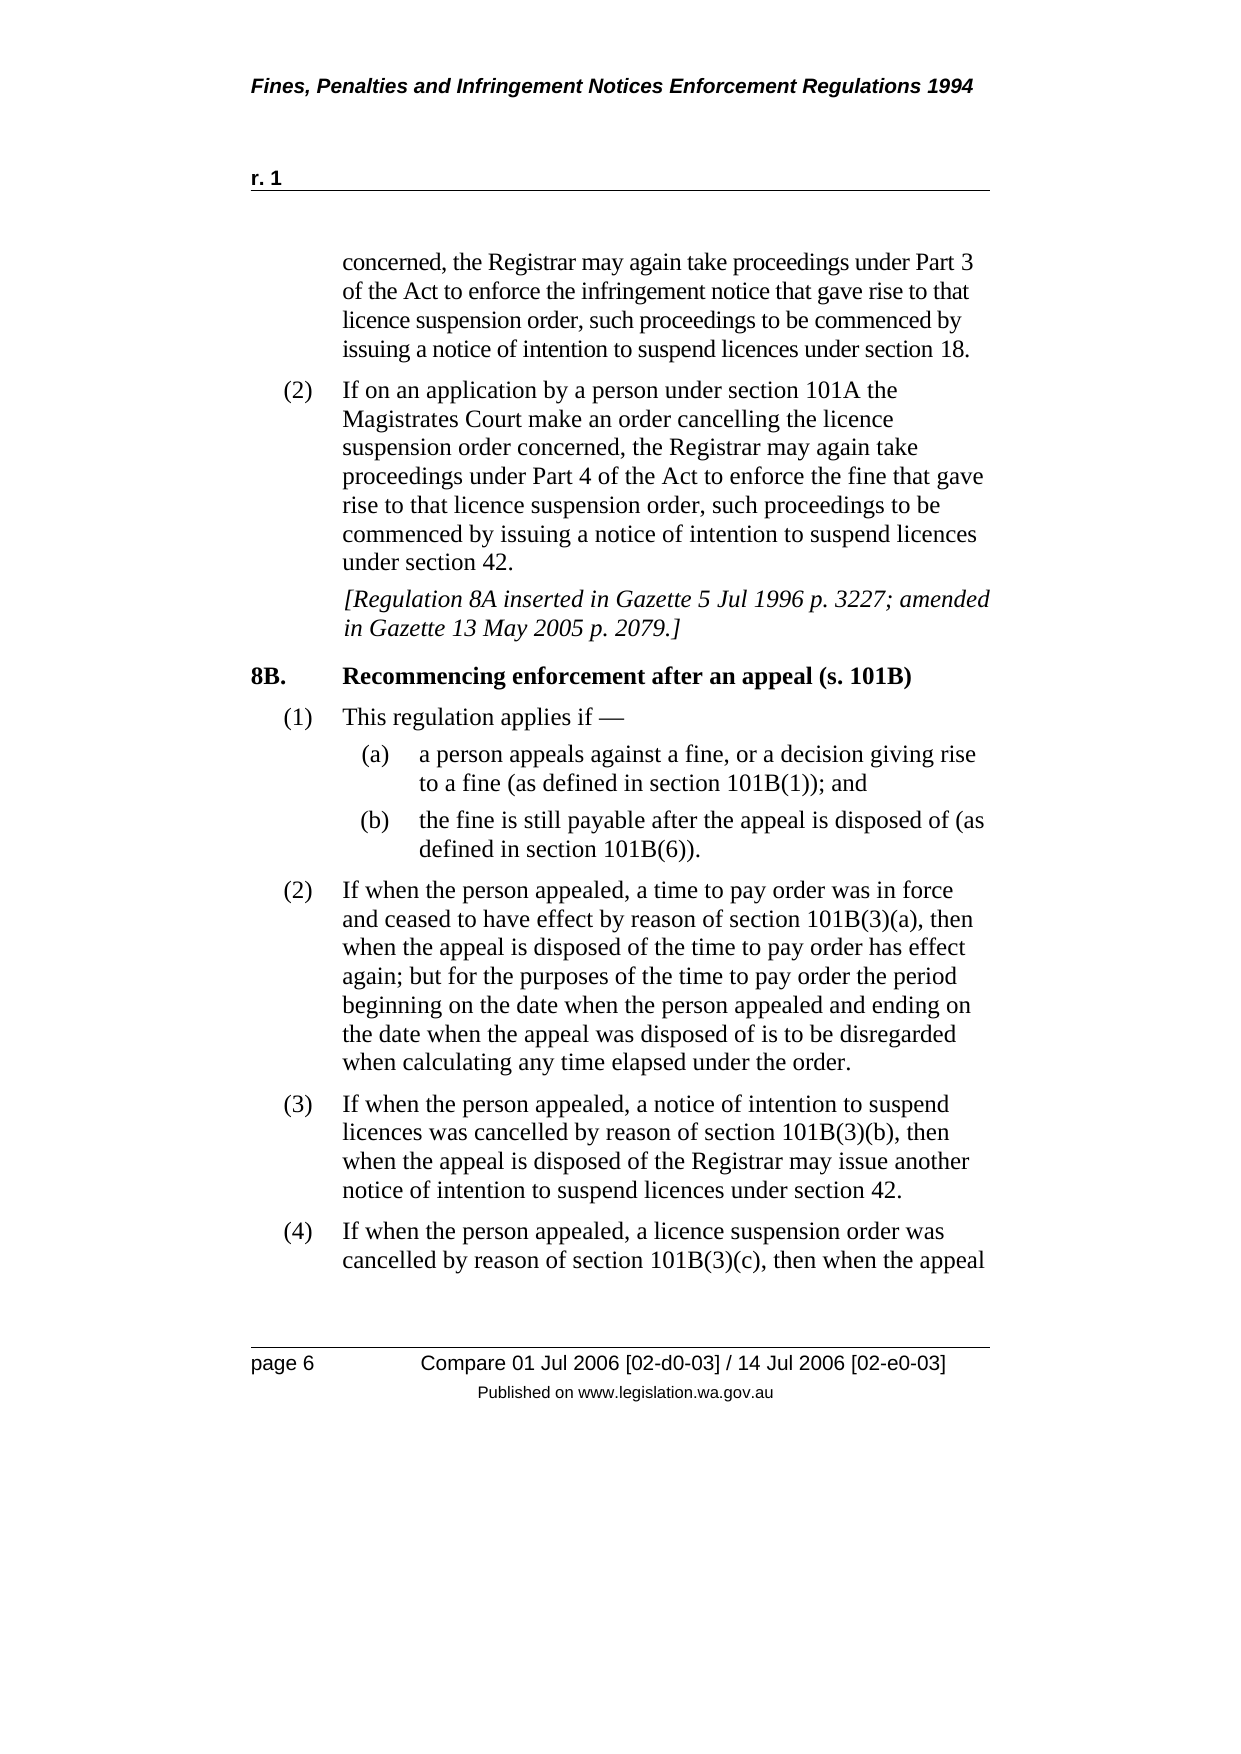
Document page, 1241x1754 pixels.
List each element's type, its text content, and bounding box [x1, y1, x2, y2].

text (2) If when the person appealed, a time to pay order was in force and ceased to have effect by reason of section 101B(3)(a), then when the appeal is disposed of the time to pay order has effect again; but for the purposes of the time to pay order the period beginning on the date when the person appealed and ending on the date when the appeal was disposed of is to be disregarded when calculating any time elapsed under the order. [251, 875, 990, 1076]
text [251, 247, 990, 362]
text (a) a person appeals against a fine, or a decision giving rise to a fine (as defined in section 101B(1)); and [251, 739, 990, 797]
text (3) If when the person appealed, a notice of intention to suspend licences was cancelled by reason of section 101B(3)(b), then when the appeal is disposed of the Registrar may issue another notice of intention to suspend licences under section 42. [251, 1089, 990, 1204]
subtitle 8B. Recommencing enforcement after an appeal (s. 101B) [251, 661, 990, 689]
text (1) This regulation applies if — [251, 702, 990, 731]
text (b) the fine is still payable after the appeal is disposed of (as defined in section 101B(6)). [251, 805, 990, 862]
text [251, 1216, 990, 1274]
text (2) If on an application by a person under section 101A the Magistrates Court make an order cancelling the licence suspension order concerned, the Registrar may again take proceedings under Part 4 of the Act to enforce the fine that gave rise to that licence suspension order, such proceedings to be commenced by issuing a notice of intention to suspend licences under section 42. [251, 375, 990, 576]
text [Regulation 8A inserted in Gazette 5 Jul 1996 p. 3227; amended in Gazette 13 May 2005 p. 2079.] [251, 584, 990, 642]
